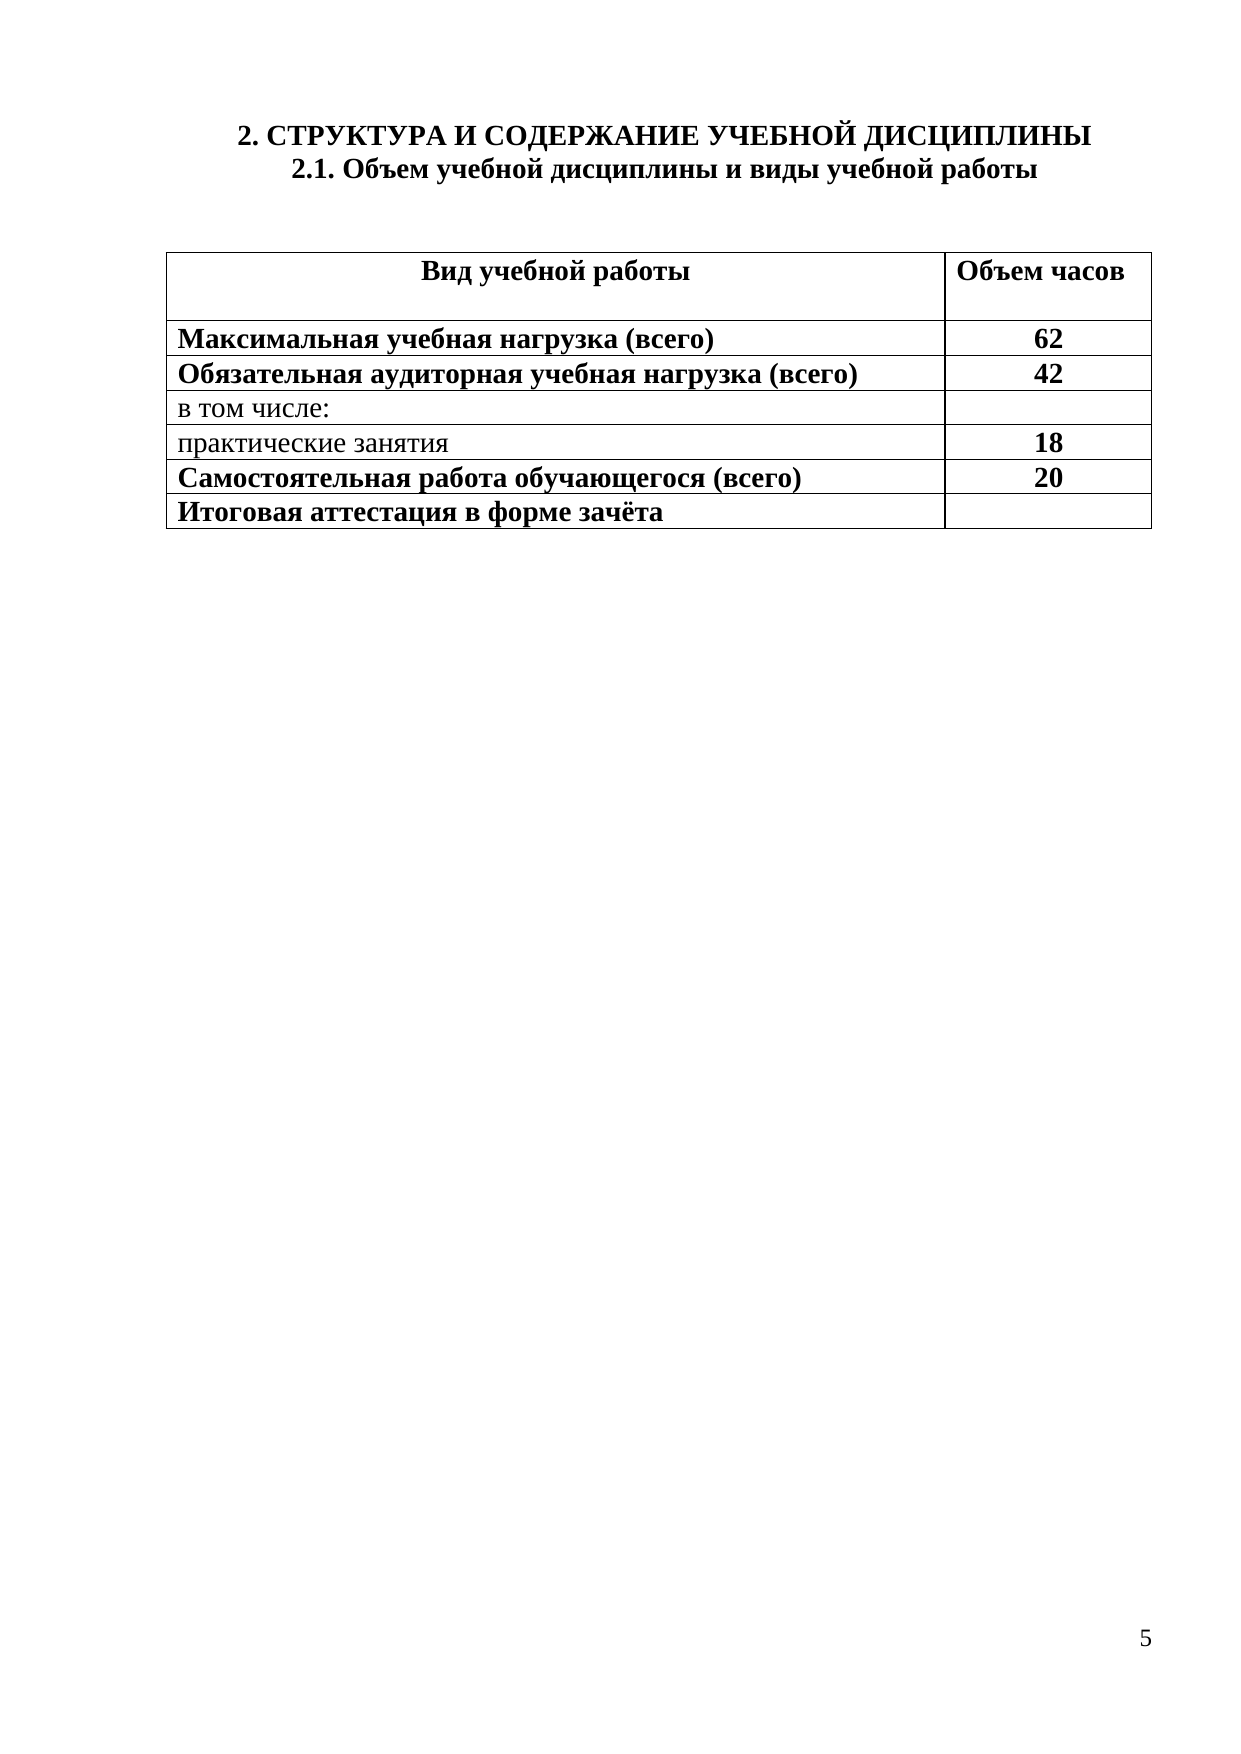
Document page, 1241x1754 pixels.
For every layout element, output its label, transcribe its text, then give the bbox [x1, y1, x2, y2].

text 2. СТРУКТУРА И СОДЕРЖАНИЕ УЧЕБНОЙ ДИСЦИПЛИНЫ [177, 118, 1152, 152]
table_cell Итоговая аттестация в форме зачёта [167, 494, 944, 528]
table_cell Максимальная учебная нагрузка (всего) [167, 321, 944, 355]
table_cell Обязательная аудиторная учебная нагрузка (всего) [167, 356, 944, 389]
table_header Вид учебной работы [167, 253, 944, 320]
table_cell 62 [946, 321, 1151, 355]
table_cell 42 [946, 356, 1151, 389]
table_cell [946, 391, 1151, 424]
table_cell [946, 494, 1151, 528]
table_cell 18 [946, 425, 1151, 459]
text 2.1. Объем учебной дисциплины и виды учебной работы [177, 152, 1152, 185]
table_cell 20 [946, 460, 1151, 493]
table_header Объем часов [946, 253, 1151, 320]
table_cell Самостоятельная работа обучающегося (всего) [167, 460, 944, 493]
table_cell в том числе: [167, 391, 944, 424]
table_cell практические занятия [167, 425, 944, 459]
